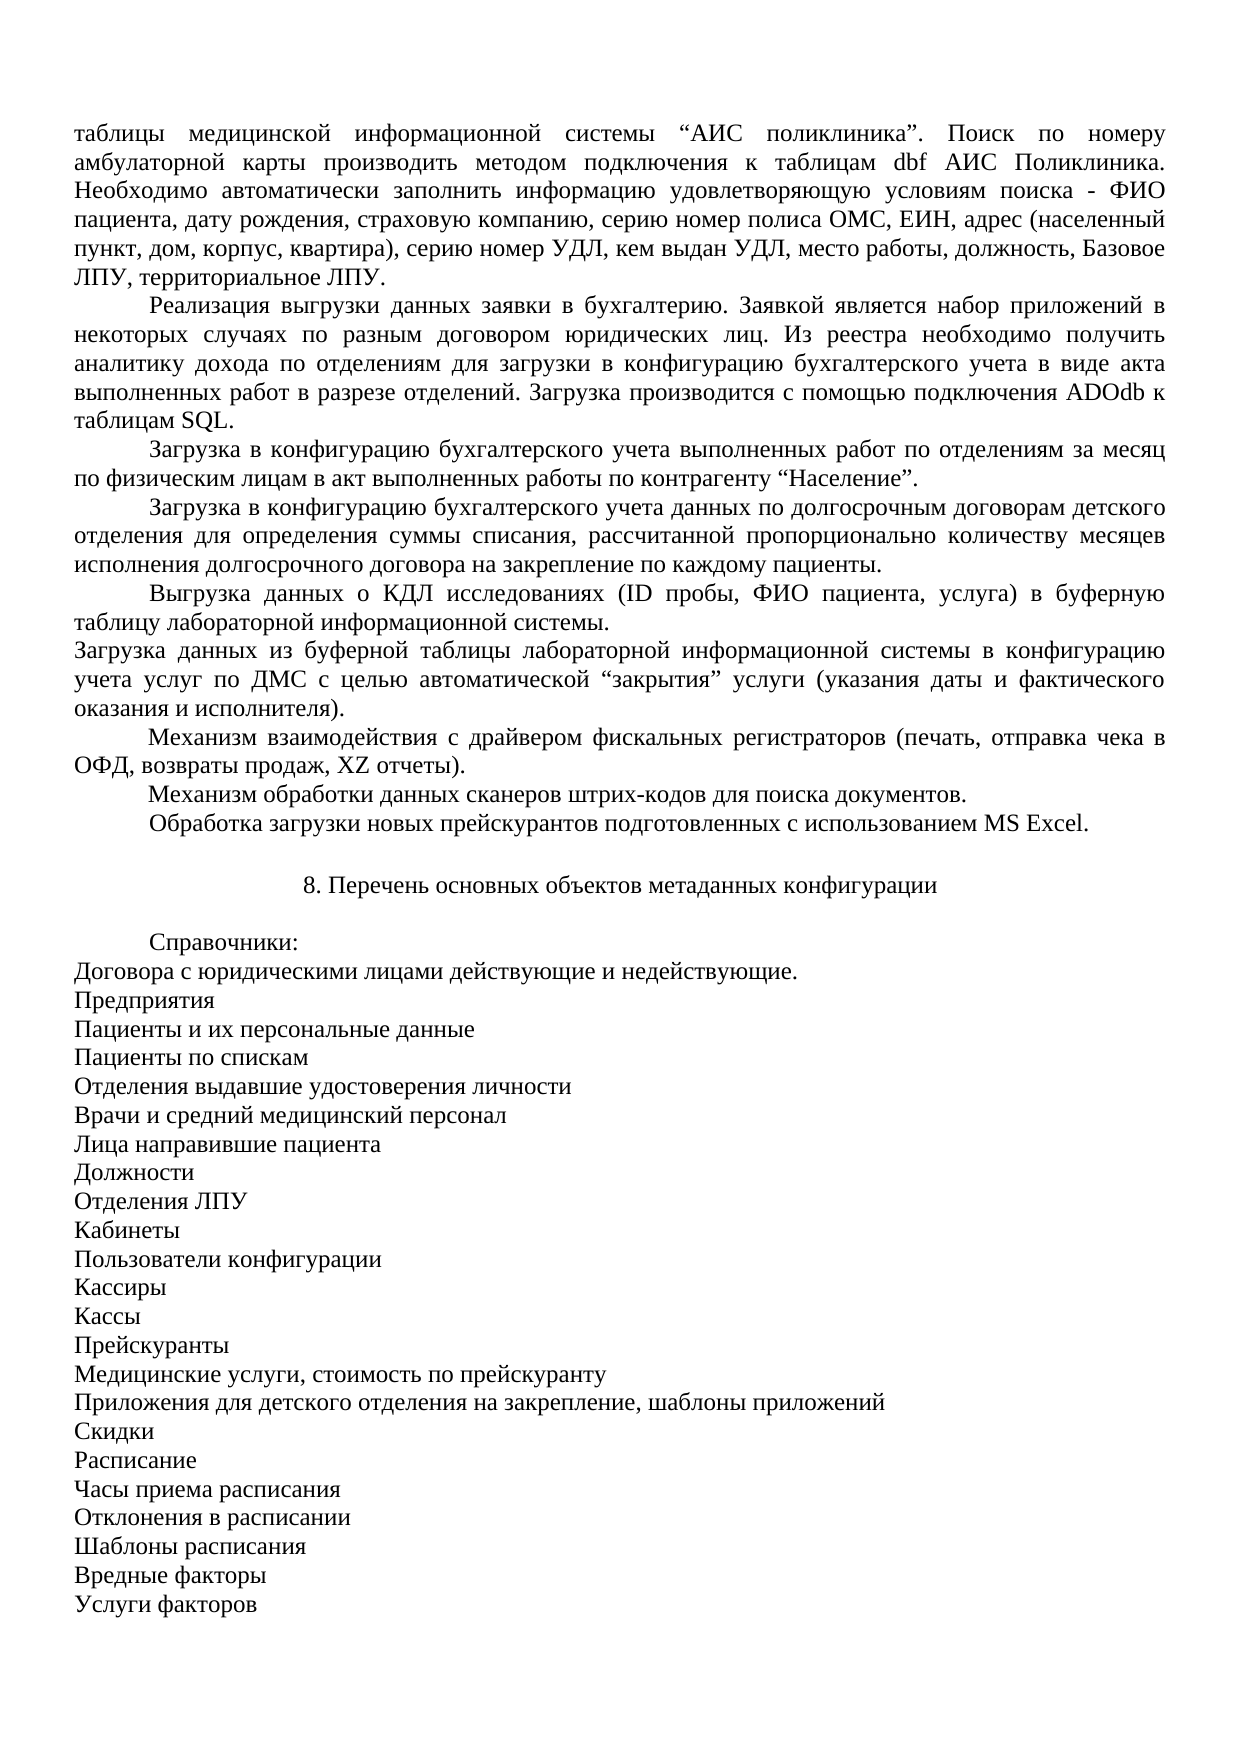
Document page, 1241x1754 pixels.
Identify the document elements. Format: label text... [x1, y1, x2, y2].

text Пользователи конфигурации [74, 1244, 1167, 1272]
text Отделения выдавшие удостоверения личности [74, 1071, 1167, 1100]
text Загрузка данных из буферной таблицы лабораторной информационной системы в конфигурацию учета услуг по ДМС с целью автоматической “закрытия” услуги (указания даты и фактического оказания и исполнителя). [74, 636, 1167, 722]
text Загрузка в конфигурацию бухгалтерского учета данных по долгосрочным договорам детского отделения для определения суммы списания, рассчитанной пропорционально количеству месяцев исполнения долгосрочного договора на закрепление по каждому пациенты. [74, 492, 1167, 578]
text Выгрузка данных о КДЛ исследованиях (ID пробы, ФИО пациента, услуга) в буферную таблицу лабораторной информационной системы. [74, 578, 1167, 636]
text Механизм обработки данных сканеров штрих-кодов для поиска документов. [74, 779, 1167, 808]
text Отделения ЛПУ [74, 1186, 1167, 1215]
text Лица направившие пациента [74, 1129, 1167, 1157]
text Кабинеты [74, 1215, 1167, 1244]
text Обработка загрузки новых прейскурантов подготовленных с использованием MS Excel. [74, 808, 1167, 837]
text Загрузка в конфигурацию бухгалтерского учета выполненных работ по отделениям за месяц по физическим лицам в акт выполненных работы по контрагенту “Население”. [74, 434, 1167, 492]
text Договора с юридическими лицами действующие и недействующие. [74, 956, 1167, 985]
text Пациенты по спискам [74, 1042, 1167, 1071]
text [74, 118, 1167, 291]
text Приложения для детского отделения на закрепление, шаблоны приложений [74, 1387, 1167, 1416]
text Реализация выгрузки данных заявки в бухгалтерию. Заявкой является набор приложений в некоторых случаях по разным договором юридических лиц. Из реестра необходимо получить аналитику дохода по отделениям для загрузки в конфигурацию бухгалтерского учета в виде акта выполненных работ в разрезе отделений. Загрузка производится с помощью подключения ADOdb к таблицам SQL. [74, 291, 1167, 434]
text Врачи и средний медицинский персонал [74, 1100, 1167, 1129]
text Кассы [74, 1301, 1167, 1330]
text 8. Перечень основных объектов метаданных конфигурации [74, 870, 1167, 899]
text Шаблоны расписания [74, 1531, 1167, 1560]
text Пациенты и их персональные данные [74, 1014, 1167, 1042]
text Кассиры [74, 1272, 1167, 1301]
text Должности [74, 1157, 1167, 1186]
text Справочники: [74, 927, 1167, 956]
text Предприятия [74, 985, 1167, 1014]
text Прейскуранты [74, 1330, 1167, 1359]
text Медицинские услуги, стоимость по прейскуранту [74, 1359, 1167, 1387]
text Часы приема расписания [74, 1474, 1167, 1502]
text Отклонения в расписании [74, 1502, 1167, 1531]
text Механизм взаимодействия с драйвером фискальных регистраторов (печать, отправка чека в ОФД, возвраты продаж, XZ отчеты). [74, 722, 1167, 779]
text Услуги факторов [74, 1589, 1167, 1617]
text Расписание [74, 1445, 1167, 1474]
text Вредные факторы [74, 1560, 1167, 1589]
text Скидки [74, 1416, 1167, 1445]
